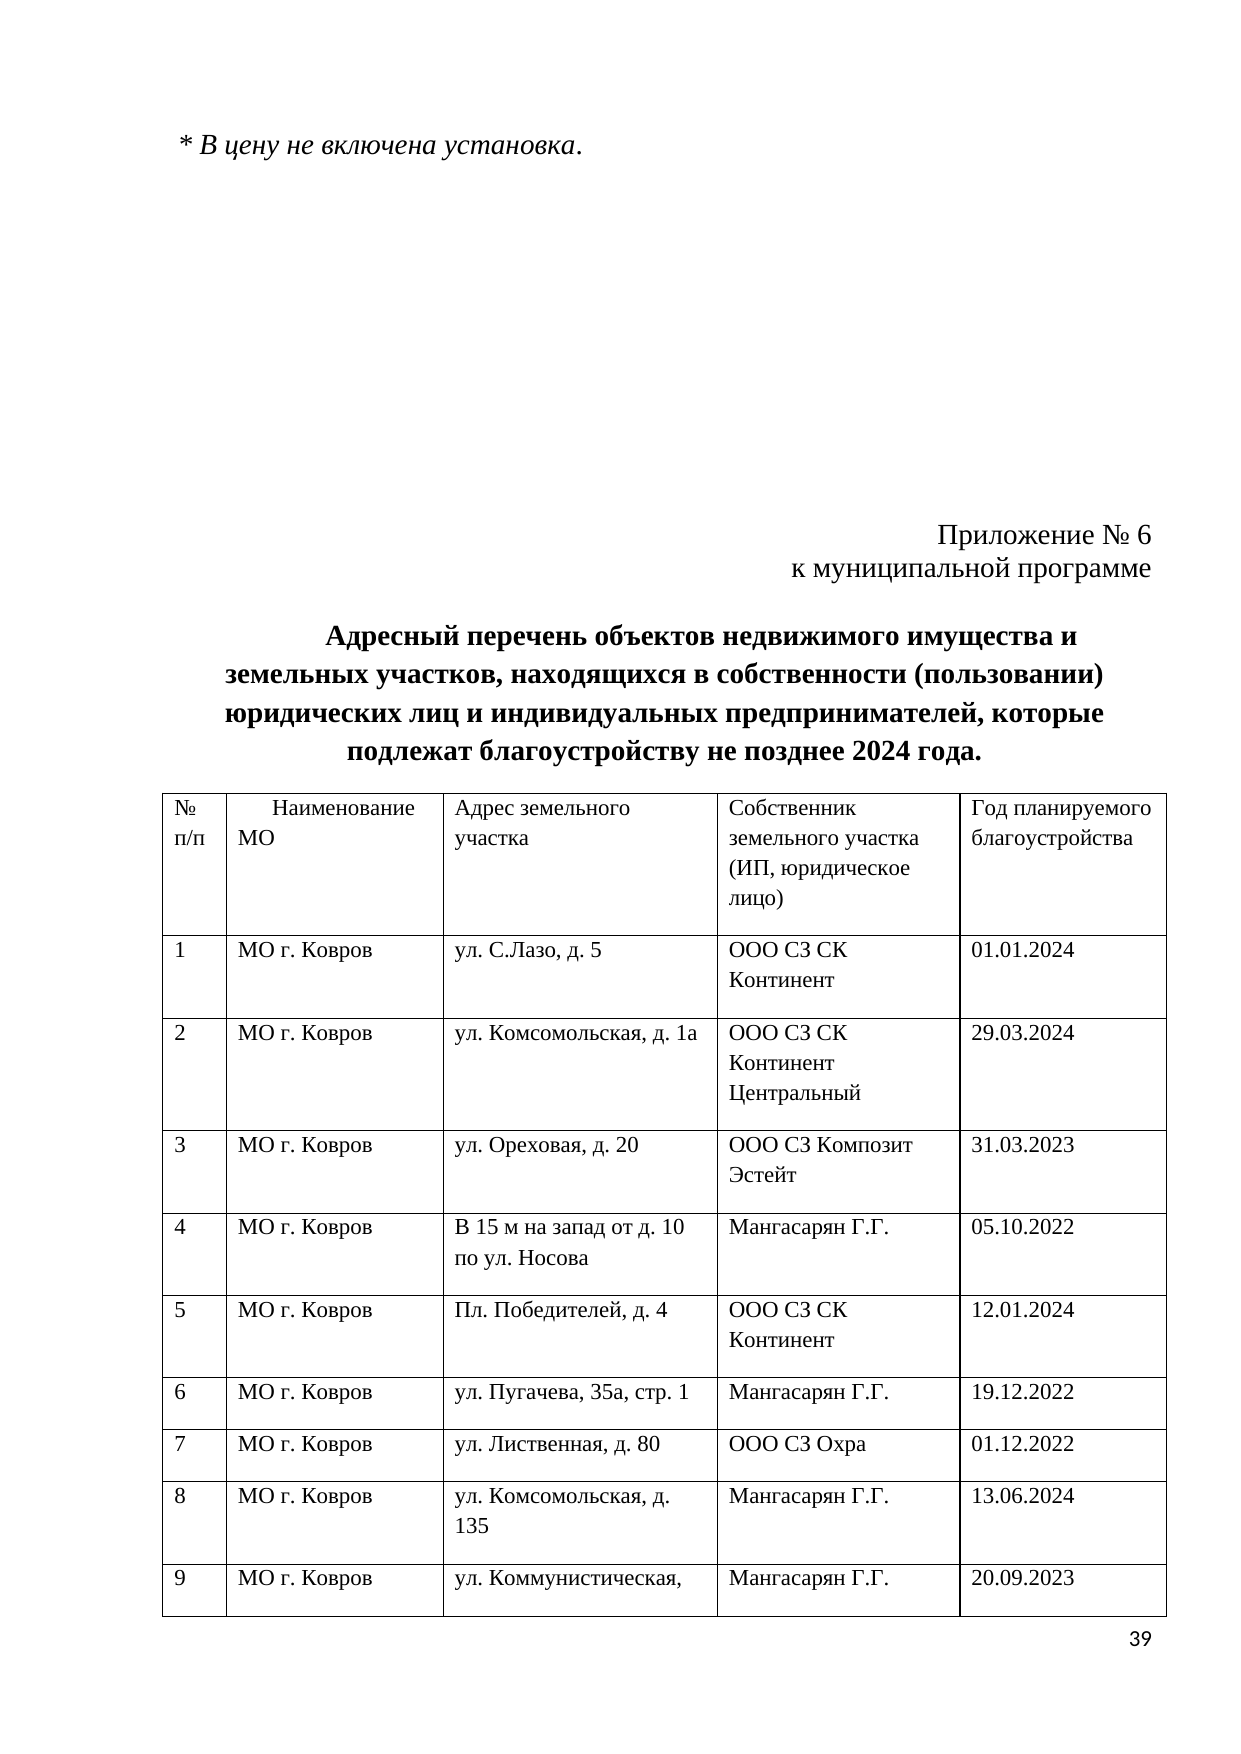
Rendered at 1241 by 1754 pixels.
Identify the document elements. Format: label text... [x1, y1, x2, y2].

table_cell 5 [163, 1296, 226, 1377]
table_cell МО г. Ковров [227, 1019, 443, 1130]
table_cell Мангасарян Г.Г. [718, 1214, 959, 1295]
table_cell 20.09.2023 [961, 1565, 1166, 1616]
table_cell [444, 1565, 717, 1616]
table_cell Мангасарян Г.Г. [718, 1378, 959, 1429]
table_cell ООО СЗ Композит Эстейт [718, 1131, 959, 1212]
table_header Наименование МО [227, 794, 443, 935]
table_cell 12.01.2024 [961, 1296, 1166, 1377]
table_cell 8 [163, 1482, 226, 1563]
table_cell ООО СЗ СК Континент Центральный [718, 1019, 959, 1130]
table_cell МО г. Ковров [227, 1214, 443, 1295]
text Адресный перечень объектов недвижимого имущества и земельных участков, находящихся в собственности (пользовании) юридических лиц и индивидуальных предпринимателей, которые подлежат благоустройству не позднее 2024 года. [177, 618, 1152, 767]
table_cell ул. С.Лазо, д. 5 [444, 936, 717, 1018]
table_cell 29.03.2024 [961, 1019, 1166, 1130]
table_cell Мангасарян Г.Г. [718, 1565, 959, 1616]
table_cell 19.12.2022 [961, 1378, 1166, 1429]
table_header Адрес земельного участка [444, 794, 717, 935]
table_cell ул. Ореховая, д. 20 [444, 1131, 717, 1212]
table_cell 13.06.2024 [961, 1482, 1166, 1563]
table_cell 05.10.2022 [961, 1214, 1166, 1295]
table_cell МО г. Ковров [227, 936, 443, 1018]
table_cell ул. Лиственная, д. 80 [444, 1430, 717, 1481]
table_cell ООО СЗ Охра [718, 1430, 959, 1481]
table_cell В 15 м на запад от д. 10 по ул. Носова [444, 1214, 717, 1295]
table_cell МО г. Ковров [227, 1565, 443, 1616]
table_cell 2 [163, 1019, 226, 1130]
table_cell 4 [163, 1214, 226, 1295]
table_header № п/п [163, 794, 226, 935]
table_cell 6 [163, 1378, 226, 1429]
table_cell ул. Комсомольская, д. 135 [444, 1482, 717, 1563]
table_cell 01.12.2022 [961, 1430, 1166, 1481]
text к муниципальной программе [177, 551, 1152, 584]
text * В цену не включена установка. [177, 127, 1152, 161]
table_cell ул. Пугачева, 35а, стр. 1 [444, 1378, 717, 1429]
table_cell ООО СЗ СК Континент [718, 1296, 959, 1377]
table_cell Пл. Победителей, д. 4 [444, 1296, 717, 1377]
table_cell 31.03.2023 [961, 1131, 1166, 1212]
table_header Год планируемого благоустройства [961, 794, 1166, 935]
table_cell МО г. Ковров [227, 1378, 443, 1429]
table_cell 7 [163, 1430, 226, 1481]
table_cell МО г. Ковров [227, 1296, 443, 1377]
table_cell МО г. Ковров [227, 1482, 443, 1563]
text Приложение № 6 [177, 517, 1152, 551]
table_cell 1 [163, 936, 226, 1018]
table_cell 9 [163, 1565, 226, 1616]
table_cell ООО СЗ СК Континент [718, 936, 959, 1018]
table_cell МО г. Ковров [227, 1430, 443, 1481]
table_cell Мангасарян Г.Г. [718, 1482, 959, 1563]
table_cell ул. Комсомольская, д. 1а [444, 1019, 717, 1130]
table_cell 01.01.2024 [961, 936, 1166, 1018]
table_header Собственник земельного участка (ИП, юридическое лицо) [718, 794, 959, 935]
table_cell МО г. Ковров [227, 1131, 443, 1212]
table_cell 3 [163, 1131, 226, 1212]
